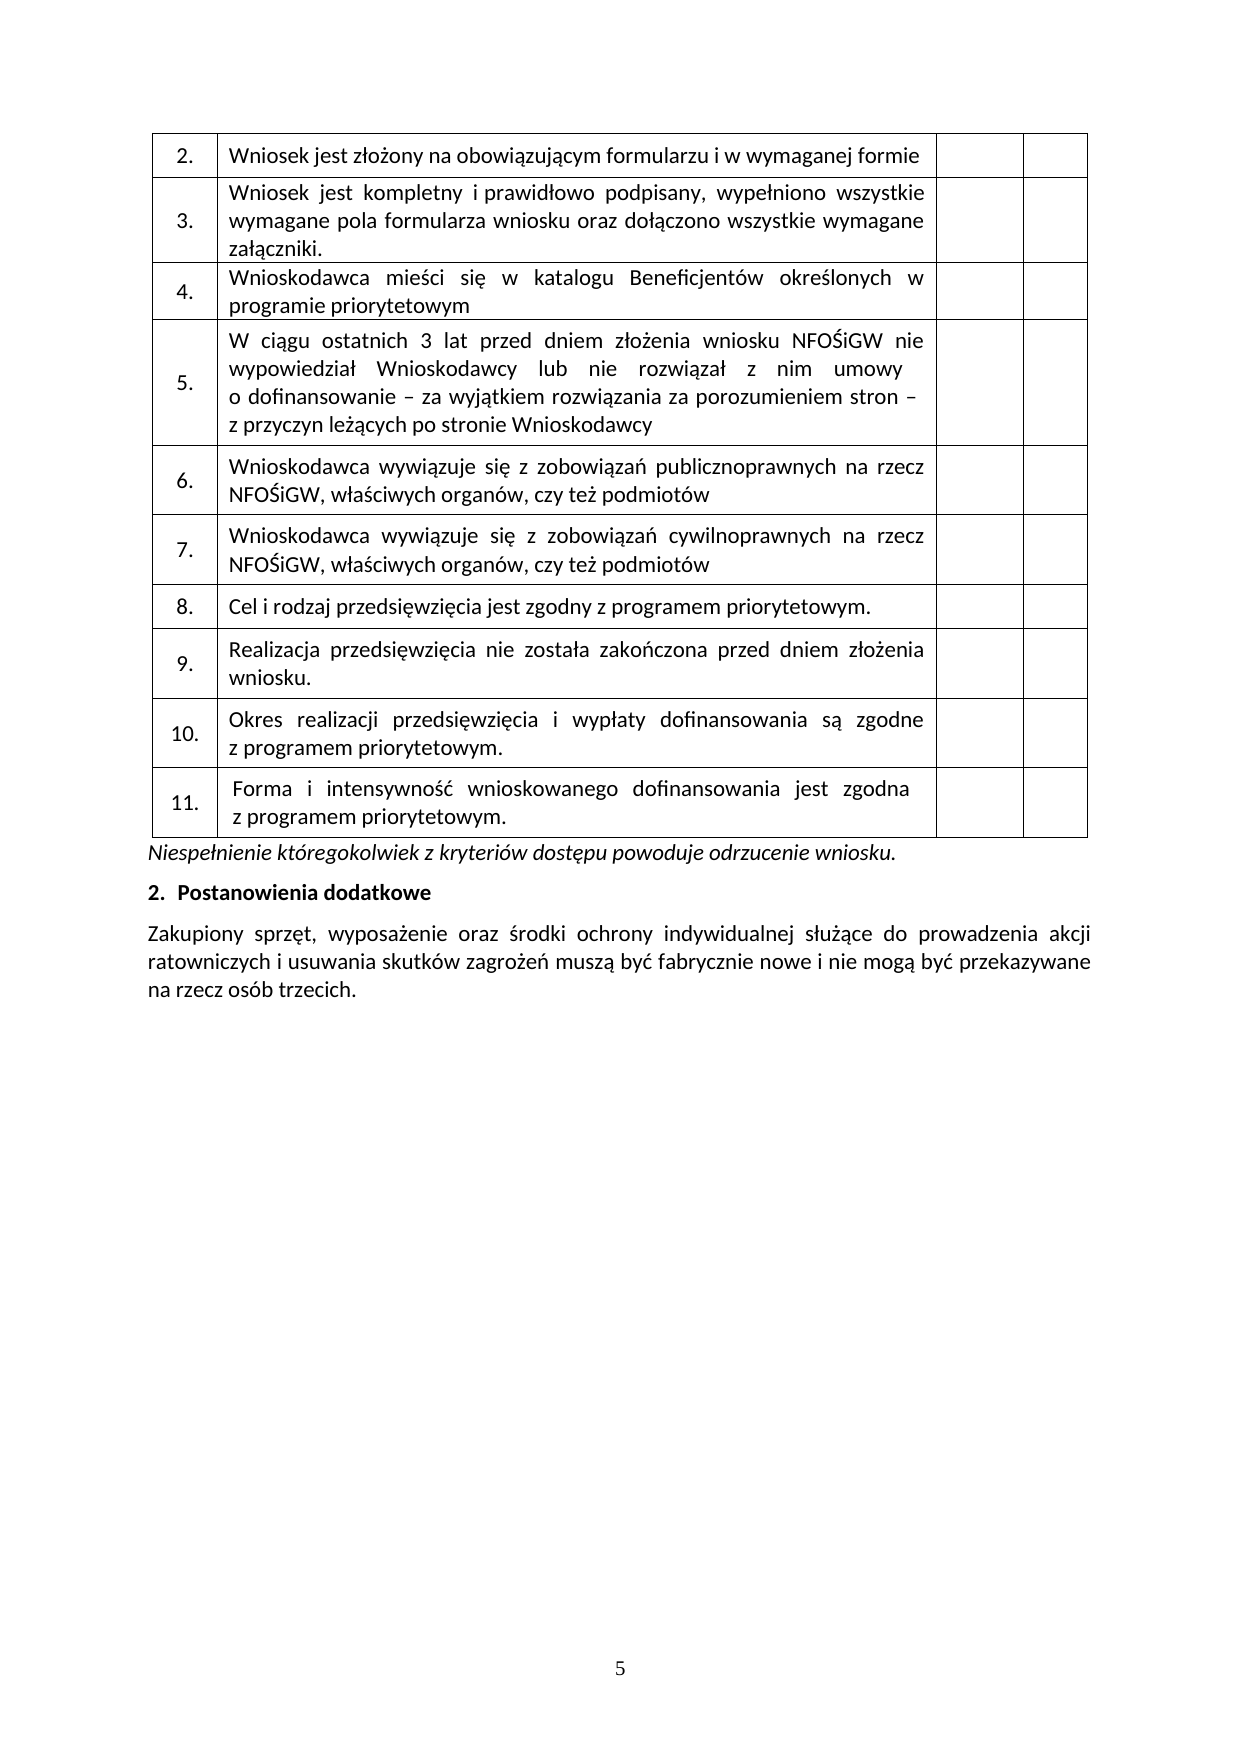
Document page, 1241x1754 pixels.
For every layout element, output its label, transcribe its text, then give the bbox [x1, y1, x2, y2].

table_cell 3. [153, 178, 217, 262]
table_cell [937, 446, 1023, 514]
table_cell Wnioskodawca mieści się w katalogu Beneficjentów określonych w programie priorytetowym [218, 263, 936, 319]
table_cell [1024, 134, 1087, 177]
table_cell 5. [153, 320, 217, 445]
table_cell [937, 515, 1023, 584]
table_cell [1024, 699, 1087, 767]
table_cell 10. [153, 699, 217, 767]
table_cell Wnioskodawca wywiązuje się z zobowiązań publicznoprawnych na rzecz NFOŚiGW, właściwych organów, czy też podmiotów [218, 446, 936, 514]
table_cell [937, 768, 1023, 837]
table_cell 9. [153, 629, 217, 698]
table_cell [937, 263, 1023, 319]
table_cell [937, 629, 1023, 698]
table_cell Wnioskodawca wywiązuje się z zobowiązań cywilnoprawnych na rzecz NFOŚiGW, właściwych organów, czy też podmiotów [218, 515, 936, 584]
table_cell [1024, 515, 1087, 584]
text Zakupiony sprzęt, wyposażenie oraz środki ochrony indywidualnej służące do prowadzenia akcji ratowniczych i usuwania skutków zagrożeń muszą być fabrycznie nowe i nie mogą być przekazywane na rzecz osób trzecich. [148, 919, 1093, 1003]
table_cell W ciągu ostatnich 3 lat przed dniem złożenia wniosku NFOŚiGW nie wypowiedział Wnioskodawcy lub nie rozwiązał z nim umowy o dofinansowanie – za wyjątkiem rozwiązania za porozumieniem stron – z przyczyn leżących po stronie Wnioskodawcy [218, 320, 936, 445]
table_cell 2. [153, 134, 217, 177]
table_cell Realizacja przedsięwzięcia nie została zakończona przed dniem złożenia wniosku. [218, 629, 936, 698]
table_cell [937, 585, 1023, 628]
table_cell 11. [153, 768, 217, 837]
table_cell 8. [153, 585, 217, 628]
list Postanowienia dodatkowe [148, 878, 1093, 906]
table_cell [1024, 585, 1087, 628]
table_cell [1024, 263, 1087, 319]
table_cell Wniosek jest kompletny i prawidłowo podpisany, wypełniono wszystkie wymagane pola formularza wniosku oraz dołączono wszystkie wymagane załączniki. [218, 178, 936, 262]
table_cell [1024, 629, 1087, 698]
table_cell [1024, 320, 1087, 445]
table_cell Okres realizacji przedsięwzięcia i wypłaty dofinansowania są zgodne z programem priorytetowym. [218, 699, 936, 767]
table_cell Wniosek jest złożony na obowiązującym formularzu i w wymaganej formie [218, 134, 936, 177]
table_cell [1024, 768, 1087, 837]
table_cell Forma i intensywność wnioskowanego dofinansowania jest zgodna z programem priorytetowym. [218, 768, 936, 837]
table_cell [937, 134, 1023, 177]
table_cell 4. [153, 263, 217, 319]
table_cell [937, 320, 1023, 445]
table_cell [1024, 178, 1087, 262]
table_cell [937, 699, 1023, 767]
table_cell 6. [153, 446, 217, 514]
table_cell [937, 178, 1023, 262]
table_cell 7. [153, 515, 217, 584]
table_cell Cel i rodzaj przedsięwzięcia jest zgodny z programem priorytetowym. [218, 585, 936, 628]
table_cell [1024, 446, 1087, 514]
text Niespełnienie któregokolwiek z kryteriów dostępu powoduje odrzucenie wniosku. [148, 838, 1093, 866]
